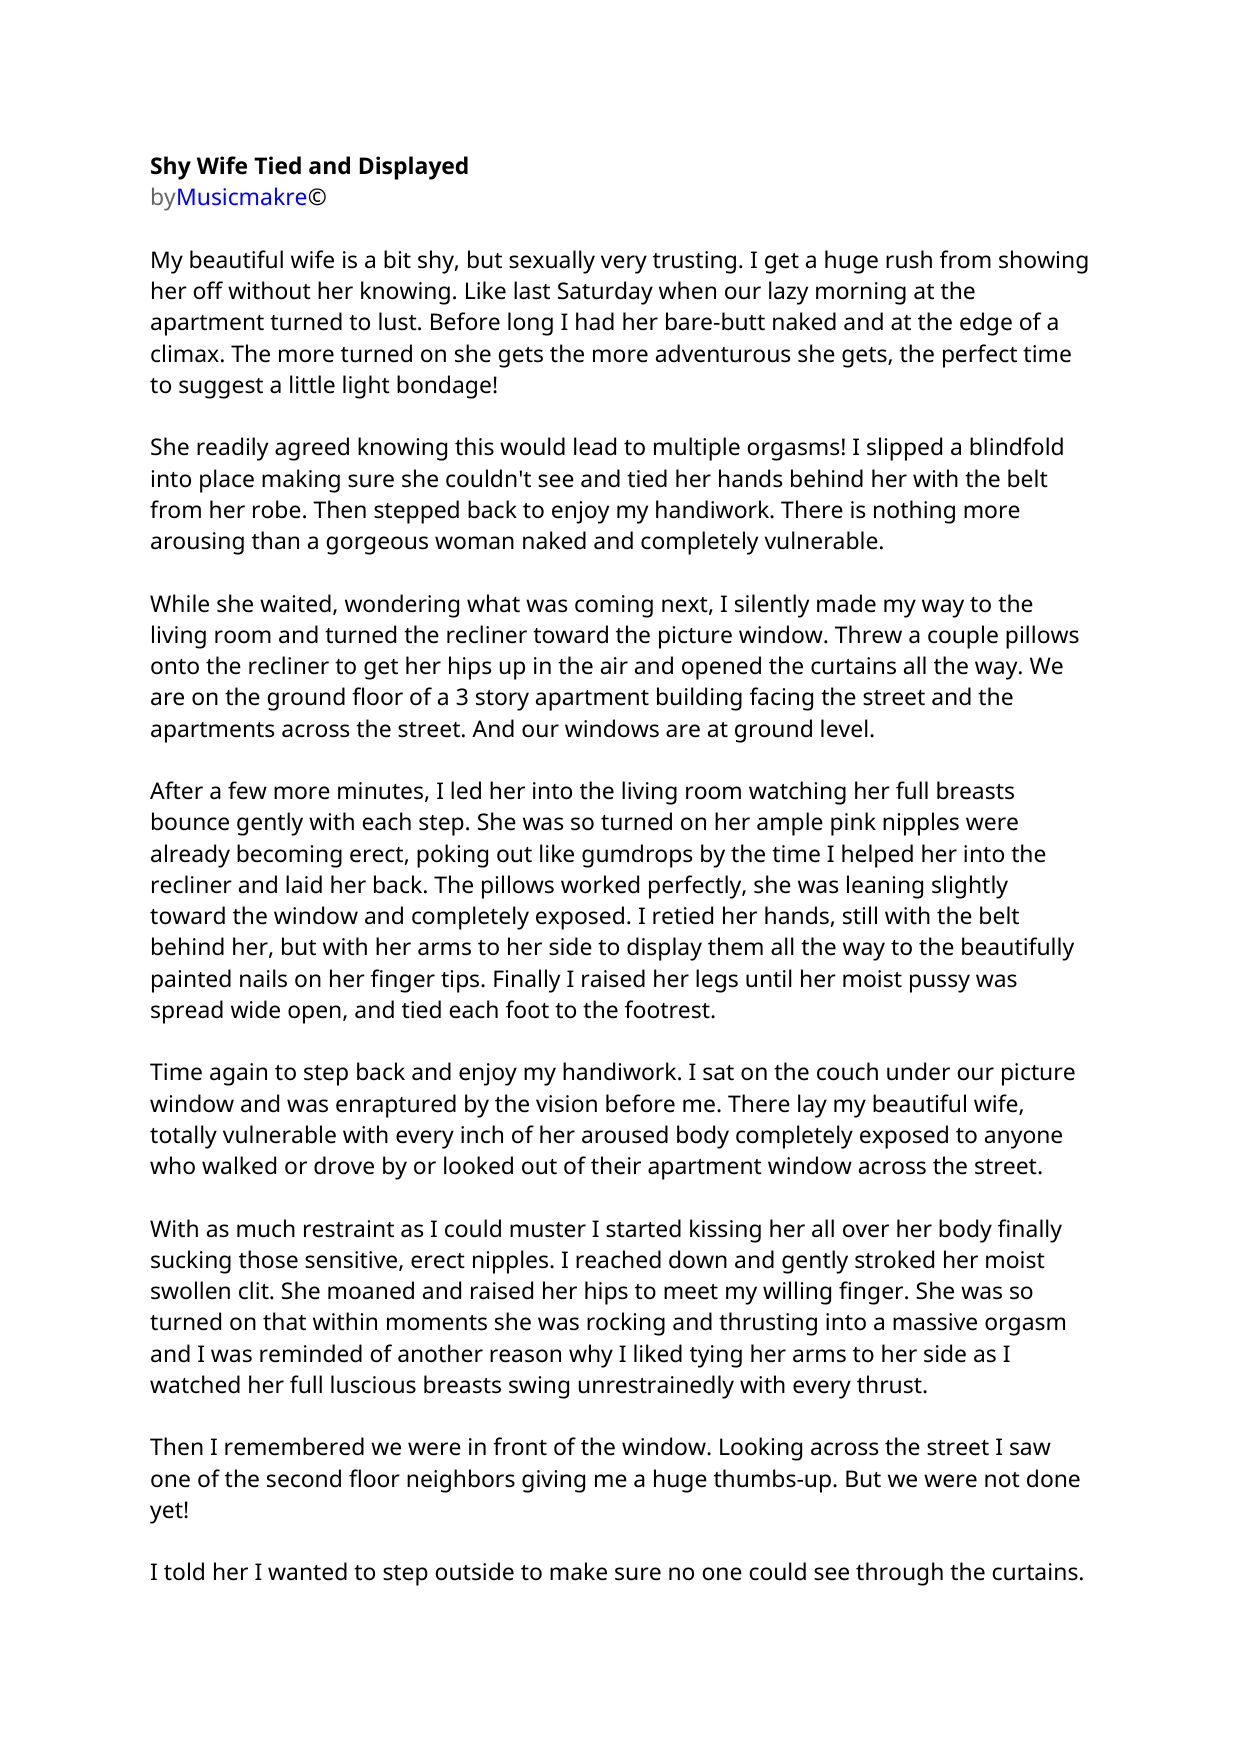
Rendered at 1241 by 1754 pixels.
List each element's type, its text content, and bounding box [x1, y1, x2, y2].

text byMusicmakre© [150, 181, 1090, 212]
text Shy Wife Tied and Displayed [150, 150, 1090, 181]
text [150, 244, 1090, 1587]
